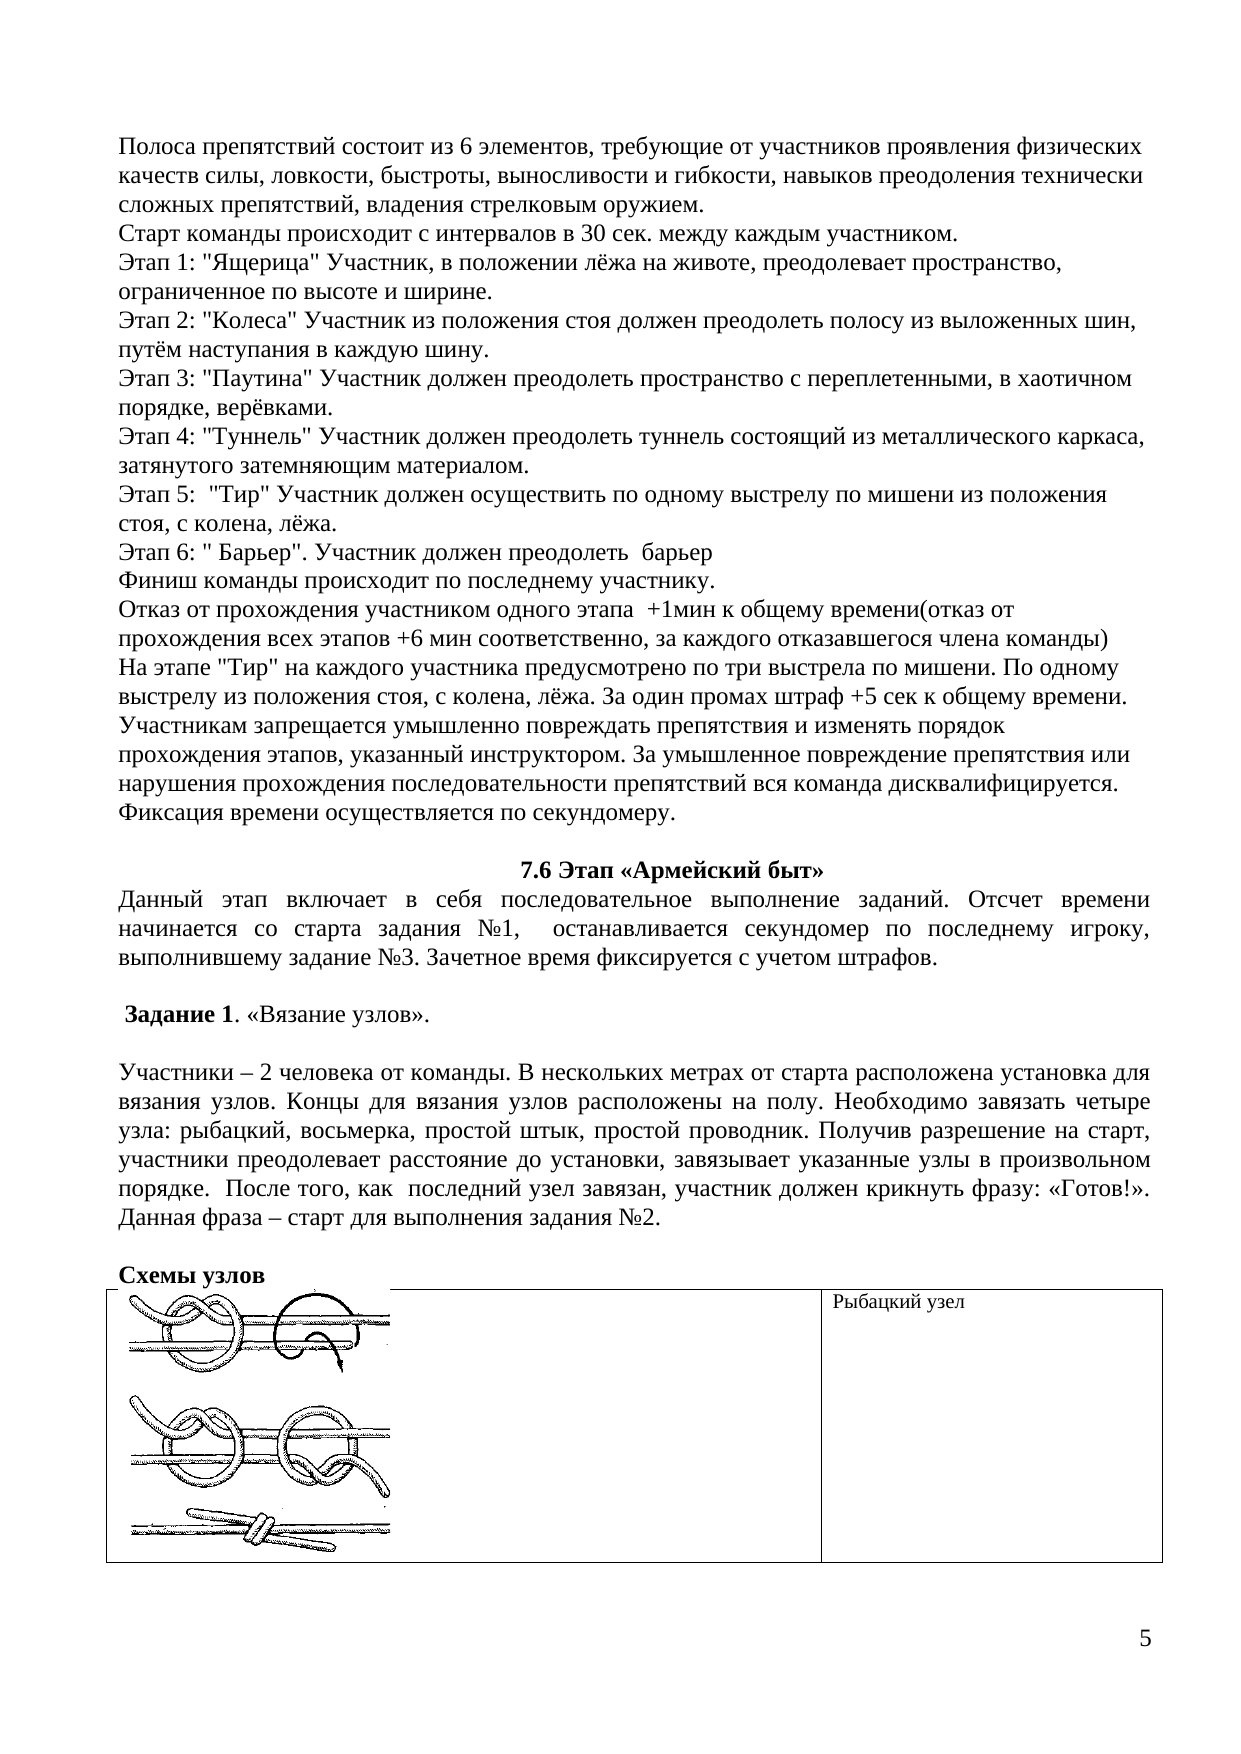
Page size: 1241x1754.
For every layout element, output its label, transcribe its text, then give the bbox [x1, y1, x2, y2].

text Этап 5: "Тир" Участник должен осуществить по одному выстрелу по мишени из положения стоя, с колена, лёжа. [118, 479, 1152, 537]
text Данный этап включает в себя последовательное выполнение заданий. Отсчет времени начинается со старта задания №1, останавливается секундомер по последнему игроку, выполнившему задание №3. Зачетное время фиксируется с учетом штрафов. [118, 884, 1152, 970]
text Этап 1: "Ящерица" Участник, в положении лёжа на животе, преодолевает пространство, ограниченное по высоте и ширине. [118, 247, 1152, 305]
text Старт команды происходит с интервалов в 30 сек. между каждым участником. [118, 218, 1152, 247]
text Этап 6: " Барьер". Участник должен преодолеть барьер [118, 537, 1152, 566]
text Фиксация времени осуществляется по секундомеру. [118, 797, 1152, 826]
text Этап 2: "Колеса" Участник из положения стоя должен преодолеть полосу из выложенных шин, путём наступания в каждую шину. [118, 305, 1152, 363]
text На этапе "Тир" на каждого участника предусмотрено по три выстрела по мишени. По одному выстрелу из положения стоя, с колена, лёжа. За один промах штраф +5 сек к общему времени. [118, 653, 1152, 711]
text Этап 3: "Паутина" Участник должен преодолеть пространство с переплетенными, в хаотичном порядке, верёвками. [118, 363, 1152, 421]
text Полоса препятствий состоит из 6 элементов, требующие от участников проявления физических качеств силы, ловкости, быстроты, выносливости и гибкости, навыков преодоления технически сложных препятствий, владения стрелковым оружием. [118, 131, 1152, 218]
table_header Рыбацкий узел [822, 1290, 1162, 1562]
text Схемы узлов [118, 1260, 1152, 1288]
text Финиш команды происходит по последнему участнику. [118, 566, 1152, 595]
text Участники – 2 человека от команды. В нескольких метрах от старта расположена установка для вязания узлов. Концы для вязания узлов расположены на полу. Необходимо завязать четыре узла: рыбацкий, восьмерка, простой штык, простой проводник. Получив разрешение на старт, участники преодолевает расстояние до установки, завязывает указанные узлы в произвольном порядке. После того, как последний узел завязан, участник должен крикнуть фразу: «Готов!». Данная фраза – старт для выполнения задания №2. [118, 1057, 1152, 1231]
text Этап 4: "Туннель" Участник должен преодолеть туннель состоящий из металлического каркаса, затянутого затемняющим материалом. [118, 421, 1152, 479]
table_header [107, 1290, 118, 1562]
table_header [391, 1290, 821, 1562]
text Задание 1. «Вязание узлов». [118, 999, 1152, 1028]
text 7.6 Этап «Армейский быт» [193, 855, 1152, 884]
picture [118, 1289, 391, 1562]
text Отказ от прохождения участником одного этапа +1мин к общему времени(отказ от прохождения всех этапов +6 мин соответственно, за каждого отказавшегося члена команды) [118, 595, 1152, 653]
text Участникам запрещается умышленно повреждать препятствия и изменять порядок прохождения этапов, указанный инструктором. За умышленное повреждение препятствия или нарушения прохождения последовательности препятствий вся команда дисквалифицируется. [118, 711, 1152, 797]
